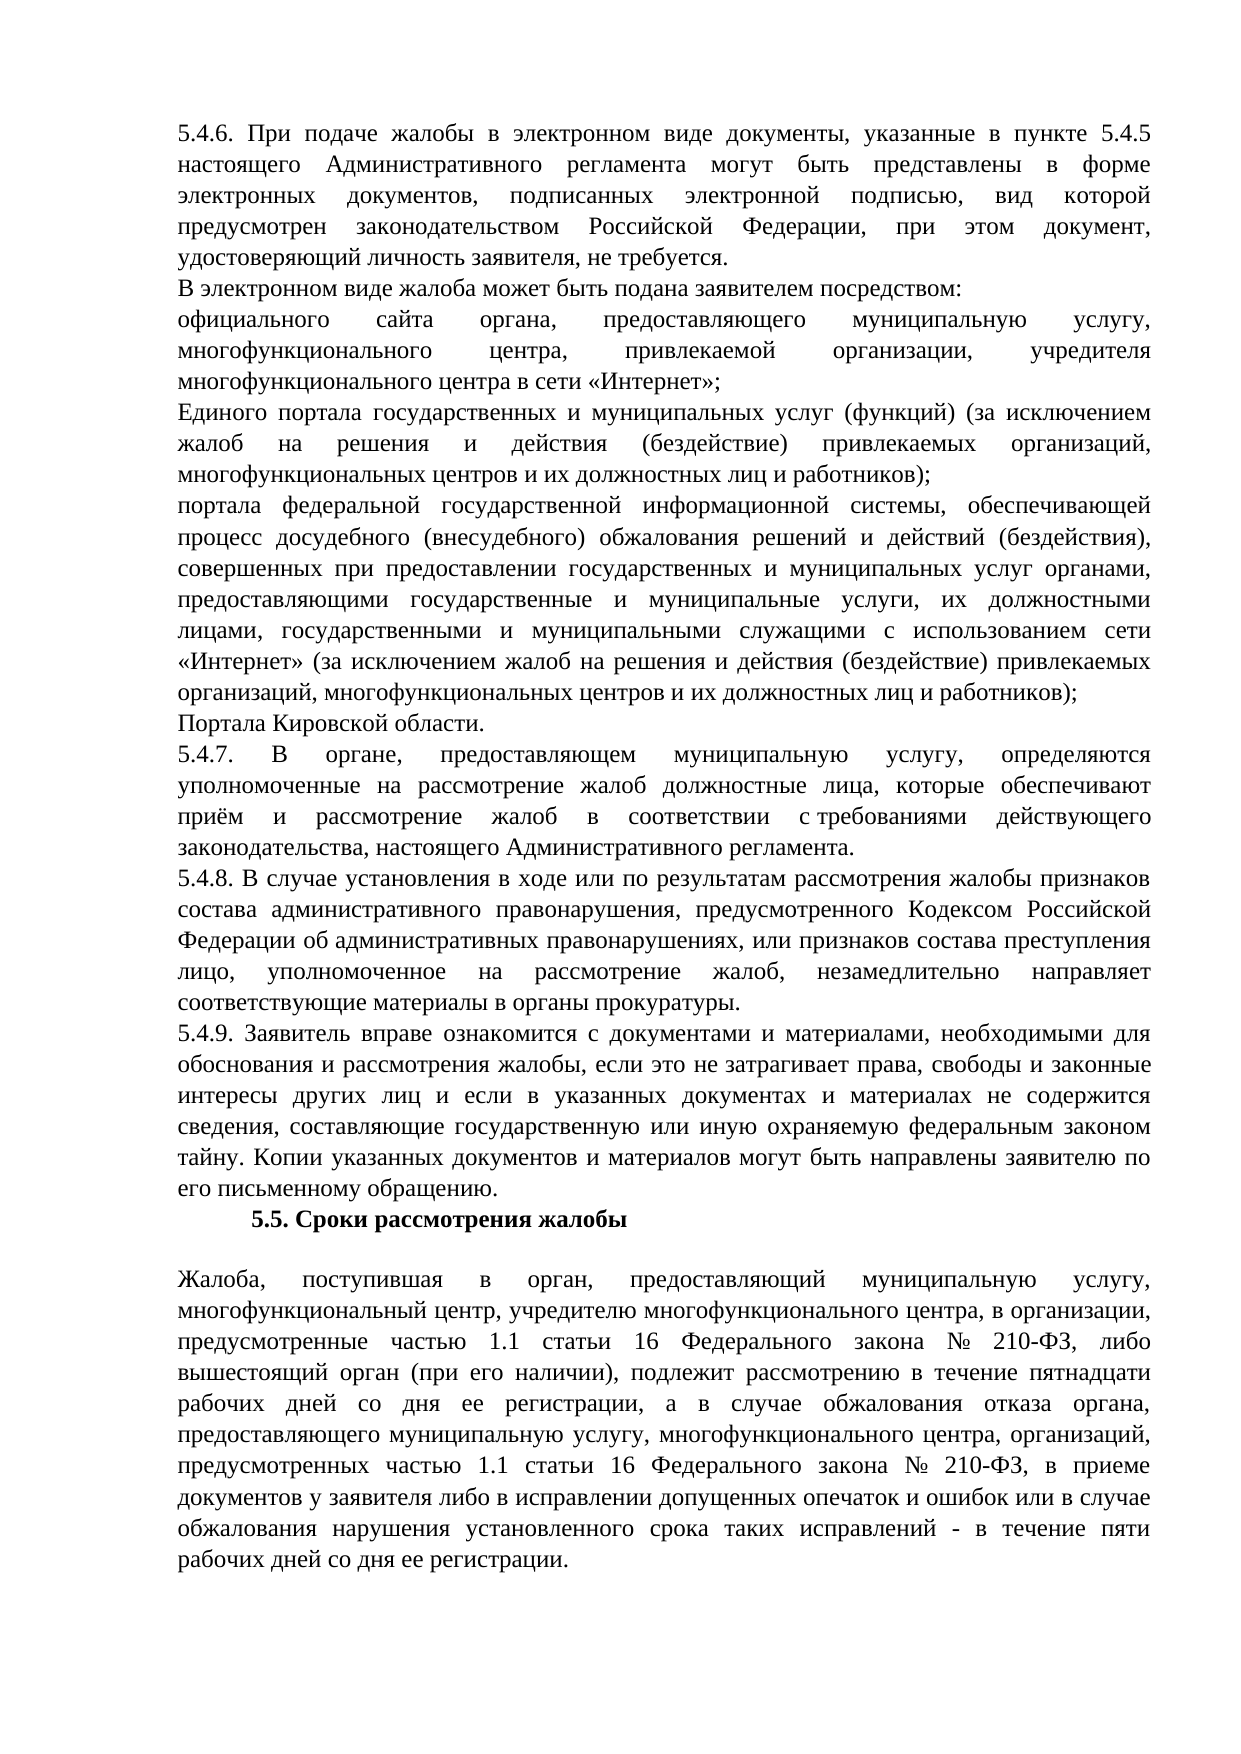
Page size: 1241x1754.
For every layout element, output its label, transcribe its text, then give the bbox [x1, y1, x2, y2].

text Портала Кировской области. [177, 708, 1152, 737]
text Единого портала государственных и муниципальных услуг (функций) (за исключением жалоб на решения и действия (бездействие) привлекаемых организаций, многофункциональных центров и их должностных лиц и работников); [177, 397, 1152, 488]
text 5.4.9. Заявитель вправе ознакомится с документами и материалами, необходимыми для обоснования и рассмотрения жалобы, если это не затрагивает права, свободы и законные интересы других лиц и если в указанных документах и материалах не содержится сведения, составляющие государственную или иную охраняемую федеральным законом тайну. Копии указанных документов и материалов могут быть направлены заявителю по его письменному обращению. [177, 1018, 1152, 1202]
subtitle 5.5. Сроки рассмотрения жалобы [177, 1204, 1152, 1233]
text Жалоба, поступившая в орган, предоставляющий муниципальную услугу, многофункциональный центр, учредителю многофункционального центра, в организации, предусмотренные частью 1.1 статьи 16 Федерального закона № 210-ФЗ, либо вышестоящий орган (при его наличии), подлежит рассмотрению в течение пятнадцати рабочих дней со дня ее регистрации, а в случае обжалования отказа органа, предоставляющего муниципальную услугу, многофункционального центра, организаций, предусмотренных частью 1.1 статьи 16 Федерального закона № 210-ФЗ, в приеме документов у заявителя либо в исправлении допущенных опечаток и ошибок или в случае обжалования нарушения установленного срока таких исправлений - в течение пяти рабочих дней со дня ее регистрации. [177, 1264, 1152, 1572]
text 5.4.7. В органе, предоставляющем муниципальную услугу, определяются уполномоченные на рассмотрение жалоб должностные лица, которые обеспечивают приём и рассмотрение жалоб в соответствии с требованиями действующего законодательства, настоящего Административного регламента. [177, 739, 1152, 861]
text 5.4.6. При подаче жалобы в электронном виде документы, указанные в пункте 5.4.5 настоящего Административного регламента могут быть представлены в форме электронных документов, подписанных электронной подписью, вид которой предусмотрен законодательством Российской Федерации, при этом документ, удостоверяющий личность заявителя, не требуется. [177, 118, 1152, 271]
text официального сайта органа, предоставляющего муниципальную услугу, многофункционального центра, привлекаемой организации, учредителя многофункционального центра в сети «Интернет»; [177, 304, 1152, 395]
text портала федеральной государственной информационной системы, обеспечивающей процесс досудебного (внесудебного) обжалования решений и действий (бездействия), совершенных при предоставлении государственных и муниципальных услуг органами, предоставляющими государственные и муниципальные услуги, их должностными лицами, государственными и муниципальными служащими с использованием сети «Интернет» (за исключением жалоб на решения и действия (бездействие) привлекаемых организаций, многофункциональных центров и их должностных лиц и работников); [177, 491, 1152, 706]
text 5.4.8. В случае установления в ходе или по результатам рассмотрения жалобы признаков состава административного правонарушения, предусмотренного Кодексом Российской Федерации об административных правонарушениях, или признаков состава преступления лицо, уполномоченное на рассмотрение жалоб, незамедлительно направляет соответствующие материалы в органы прокуратуры. [177, 863, 1152, 1016]
text В электронном виде жалоба может быть подана заявителем посредством: [177, 273, 1152, 302]
